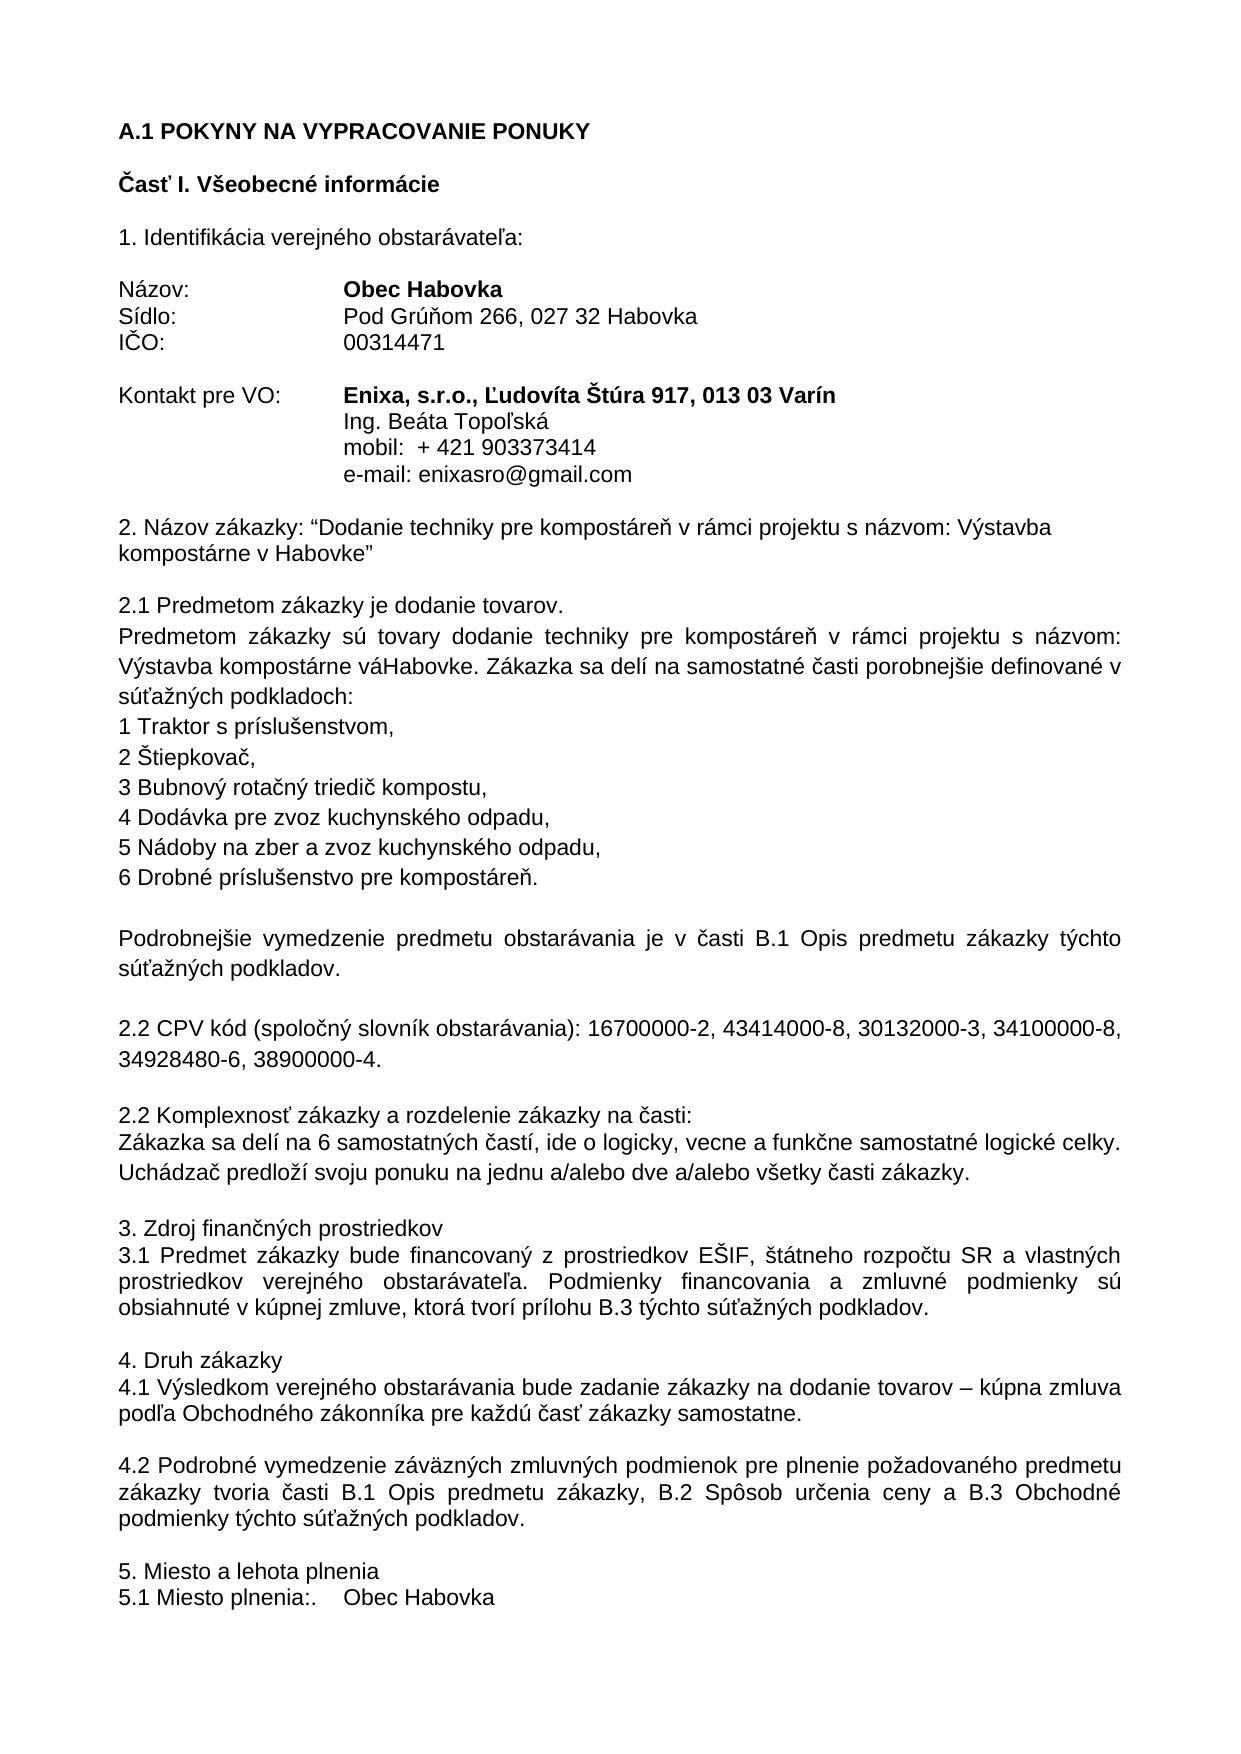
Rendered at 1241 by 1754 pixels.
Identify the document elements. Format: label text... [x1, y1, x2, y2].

text 4 Dodávka pre zvoz kuchynského odpadu, [118, 804, 1122, 830]
text 4.2 Podrobné vymedzenie záväzných zmluvných podmienok pre plnenie požadovaného predmetu zákazky tvoria časti B.1 Opis predmetu zákazky, B.2 Spôsob určenia ceny a B.3 Obchodné podmienky týchto súťažných podkladov. [118, 1452, 1122, 1532]
text 1. Identifikácia verejného obstarávateľa: [118, 223, 1122, 250]
text 5 Nádoby na zber a zvoz kuchynského odpadu, [118, 834, 1122, 861]
text 3. Zdroj finančných prostriedkov [118, 1215, 1122, 1242]
text Kontakt pre VO: Enixa, s.r.o., Ľudovíta Štúra 917, 013 03 Varín [118, 382, 1122, 408]
text 6 Drobné príslušenstvo pre kompostáreň. [118, 864, 1122, 891]
text A.1 POKYNY NA VYPRACOVANIE PONUKY [118, 118, 1122, 144]
text Sídlo: Pod Grúňom 266, 027 32 Habovka [118, 303, 1122, 329]
text 5. Miesto a lehota plnenia [118, 1558, 1122, 1584]
text 2. Názov zákazky: “Dodanie techniky pre kompostáreň v rámci projektu s názvom: Výstavba kompostárne v Habovke” [118, 513, 1122, 566]
text 3 Bubnový rotačný triedič kompostu, [118, 774, 1122, 800]
text 3.1 Predmet zákazky bude financovaný z prostriedkov EŠIF, štátneho rozpočtu SR a vlastných prostriedkov verejného obstarávateľa. Podmienky financovania a zmluvné podmienky sú obsiahnuté v kúpnej zmluve, ktorá tvorí prílohu B.3 týchto súťažných podkladov. [118, 1242, 1122, 1321]
text Zákazka sa delí na 6 samostatných častí, ide o logicky, vecne a funkčne samostatné logické celky. Uchádzač predloží svoju ponuku na jednu a/alebo dve a/alebo všetky časti zákazky. [118, 1128, 1122, 1185]
text 1 Traktor s príslušenstvom, [118, 713, 1122, 740]
text 2.2 Komplexnosť zákazky a rozdelenie zákazky na časti: [118, 1102, 1122, 1128]
text 2 Štiepkovač, [118, 743, 1122, 770]
text Predmetom zákazky sú tovary dodanie techniky pre kompostáreň v rámci projektu s názvom: Výstavba kompostárne váHabovke. Zákazka sa delí na samostatné časti porobnejšie definované v súťažných podkladoch: [118, 623, 1122, 709]
text Názov: Obec Habovka [118, 276, 1122, 303]
text mobil: + 421 903373414 [268, 434, 1122, 461]
text 2.2 CPV kód (spoločný slovník obstarávania): 16700000-2, 43414000-8, 30132000-3, 34100000-8, 34928480-6, 38900000-4. [118, 1015, 1122, 1072]
text 5.1 Miesto plnenia:. Obec Habovka [118, 1584, 1122, 1611]
text 2.1 Predmetom zákazky je dodanie tovarov. [118, 592, 1122, 619]
text IČO: 00314471 [118, 329, 1122, 355]
text 4. Druh zákazky [118, 1347, 1122, 1373]
text Ing. Beáta Topoľská [268, 408, 1122, 434]
text e-mail: enixasro@gmail.com [268, 461, 1122, 487]
text Podrobnejšie vymedzenie predmetu obstarávania je v časti B.1 Opis predmetu zákazky týchto súťažných podkladov. [118, 925, 1122, 981]
text 4.1 Výsledkom verejného obstarávania bude zadanie zákazky na dodanie tovarov – kúpna zmluva podľa Obchodného zákonníka pre každú časť zákazky samostatne. [118, 1373, 1122, 1426]
text Časť I. Všeobecné informácie [118, 171, 1122, 197]
